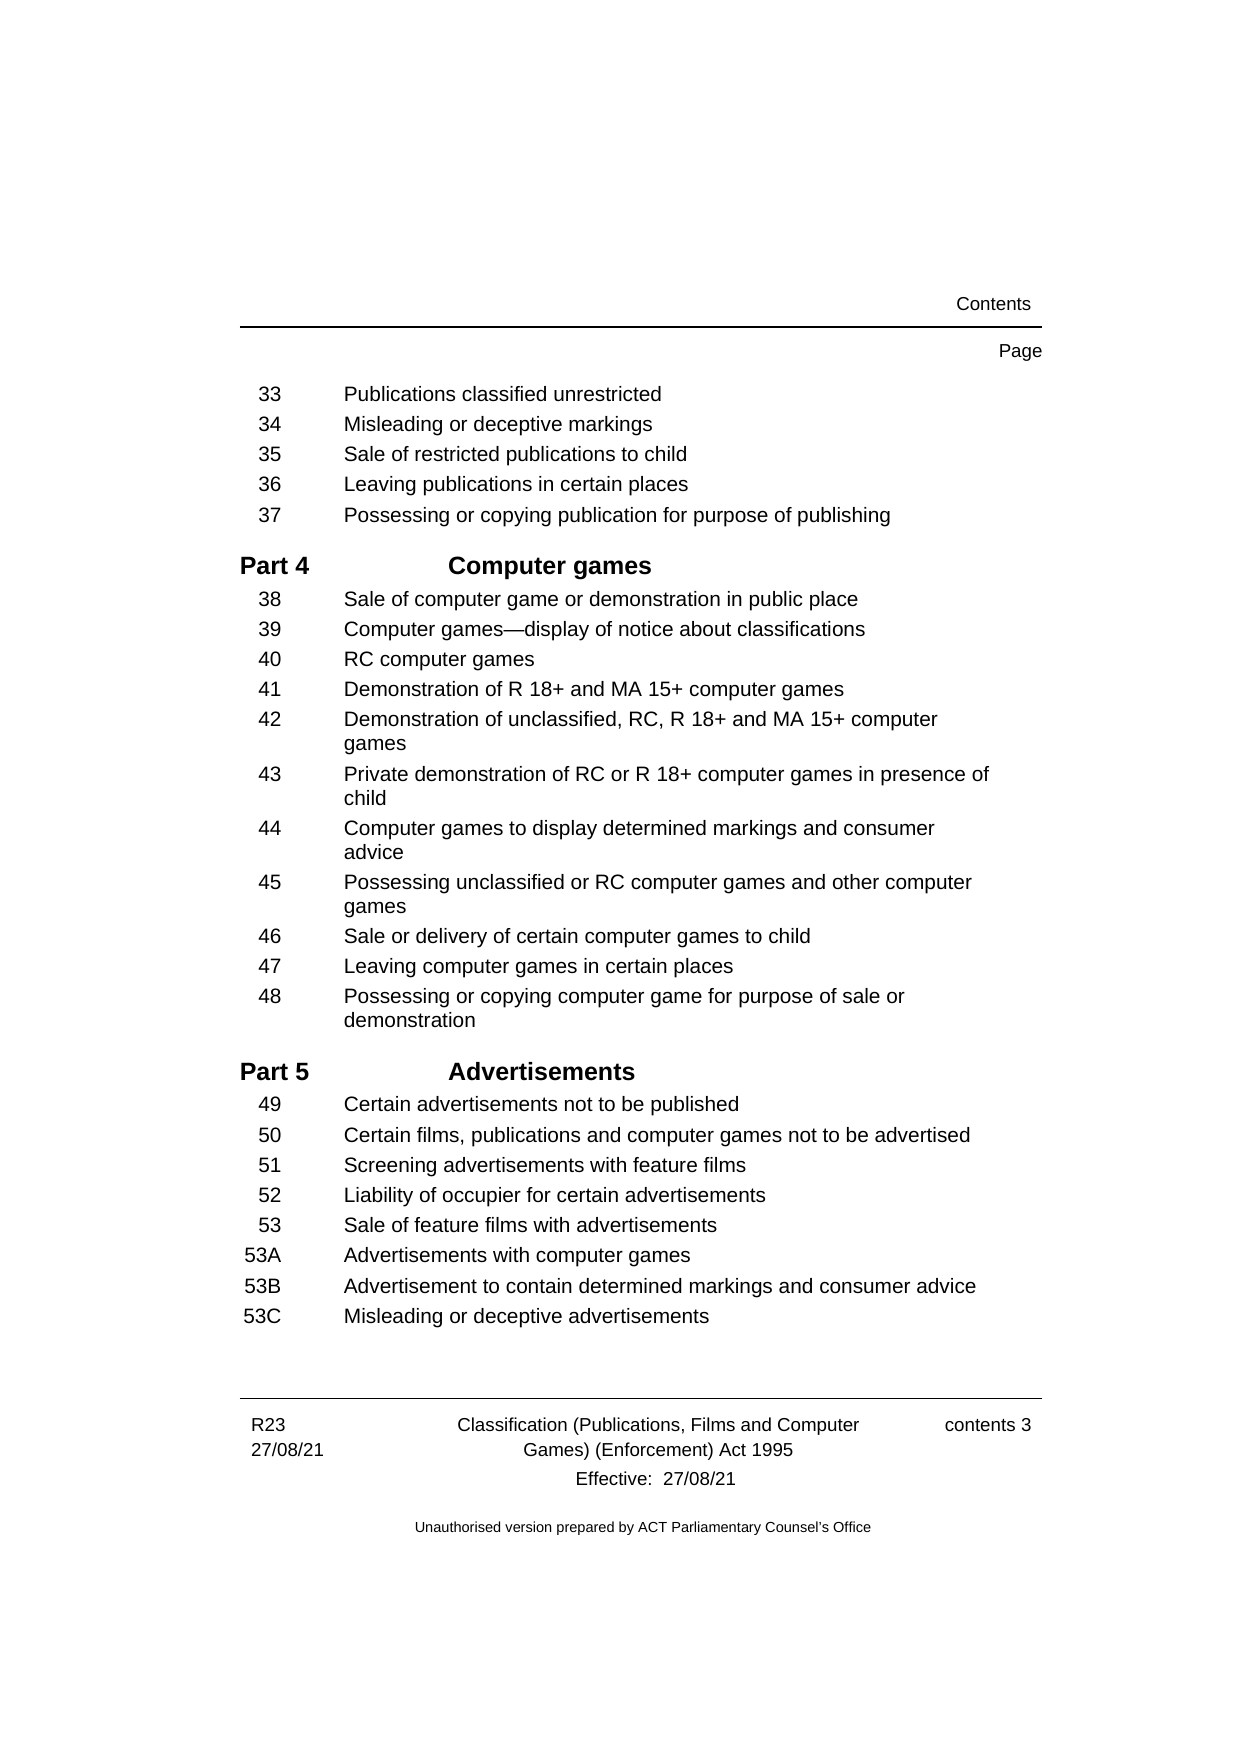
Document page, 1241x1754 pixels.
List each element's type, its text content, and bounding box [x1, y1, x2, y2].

text 53 Sale of feature films with advertisements 49 [239, 1213, 996, 1237]
text 38 Sale of computer game or demonstration in public place 33 [239, 586, 996, 610]
text 33 Publications classified unrestricted 27 [239, 382, 996, 406]
text 49 Certain advertisements not to be published 45 [239, 1092, 996, 1116]
text 34 Misleading or deceptive markings 28 [239, 412, 996, 436]
text 53C Misleading or deceptive advertisements 52 [239, 1304, 996, 1328]
text 44 Computer games to display determined markings and consumer advice 38 [239, 816, 996, 863]
text 45 Possessing unclassified or RC computer games and other computer games 40 [239, 870, 996, 918]
text 37 Possessing or copying publication for purpose of publishing 32 [239, 502, 996, 526]
text 36 Leaving publications in certain places 30 [239, 472, 996, 496]
text 47 Leaving computer games in certain places 43 [239, 954, 996, 978]
text 43 Private demonstration of RC or R 18+ computer games in presence of child 36 [239, 761, 996, 809]
text 42 Demonstration of unclassified, RC, R 18+ and MA 15+ computer games 35 [239, 707, 996, 755]
text Part 4 Computer games 33 [239, 551, 996, 580]
text 51 Screening advertisements with feature films 47 [239, 1153, 996, 1177]
text 39 Computer games—display of notice about classifications 33 [239, 617, 996, 641]
text Part 5 Advertisements 45 [239, 1057, 996, 1086]
text 52 Liability of occupier for certain advertisements 48 [239, 1183, 996, 1207]
text 35 Sale of restricted publications to child 29 [239, 442, 996, 466]
text 48 Possessing or copying computer game for purpose of sale or demonstration 44 [239, 984, 996, 1032]
text 53B Advertisement to contain determined markings and consumer advice 51 [239, 1273, 996, 1297]
text 46 Sale or delivery of certain computer games to child 41 [239, 924, 996, 948]
text 53A Advertisements with computer games 50 [239, 1243, 996, 1267]
text 40 RC computer games 34 [239, 647, 996, 671]
text 41 Demonstration of R 18+ and MA 15+ computer games 35 [239, 677, 996, 701]
text 50 Certain films, publications and computer games not to be advertised 46 [239, 1122, 996, 1146]
